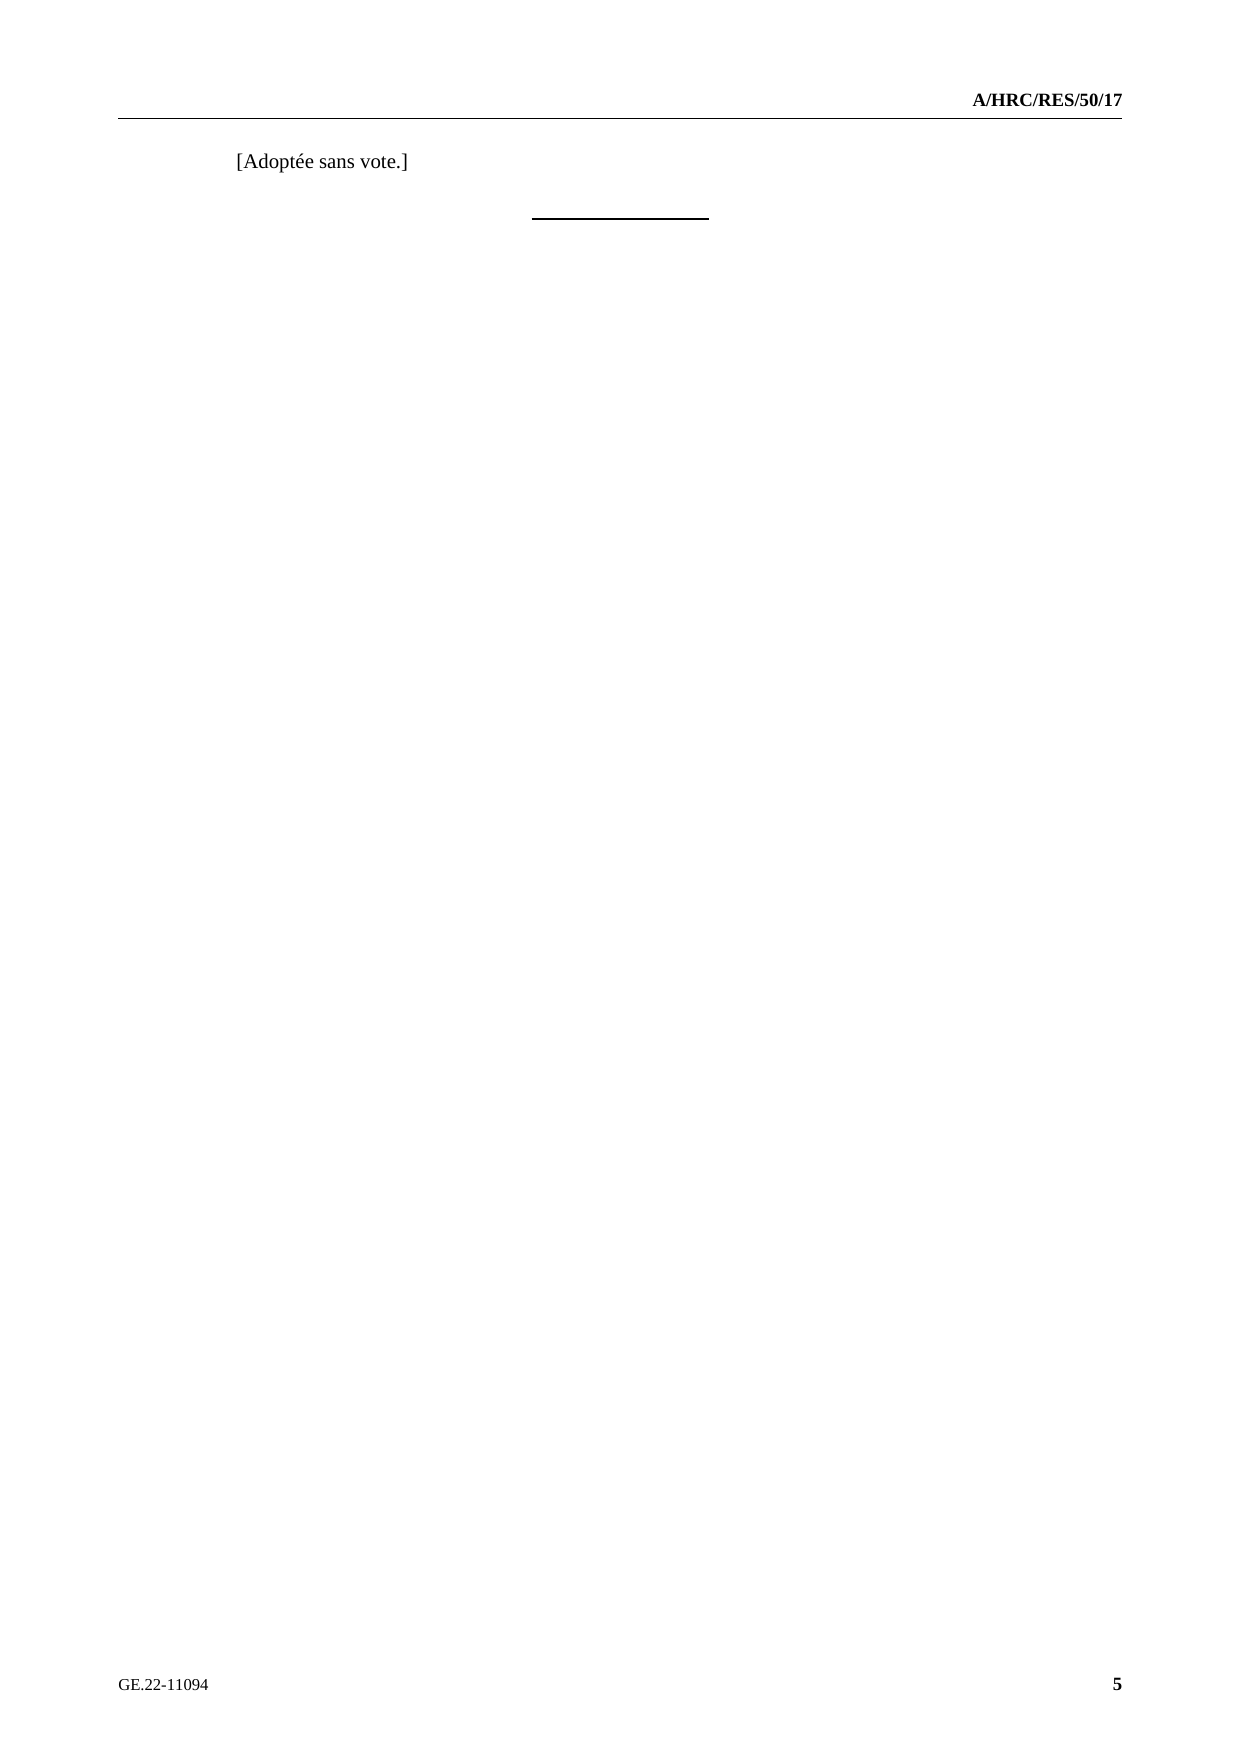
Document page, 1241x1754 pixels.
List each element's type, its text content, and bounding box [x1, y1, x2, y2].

text [Adoptée sans vote.] [236, 148, 1004, 173]
